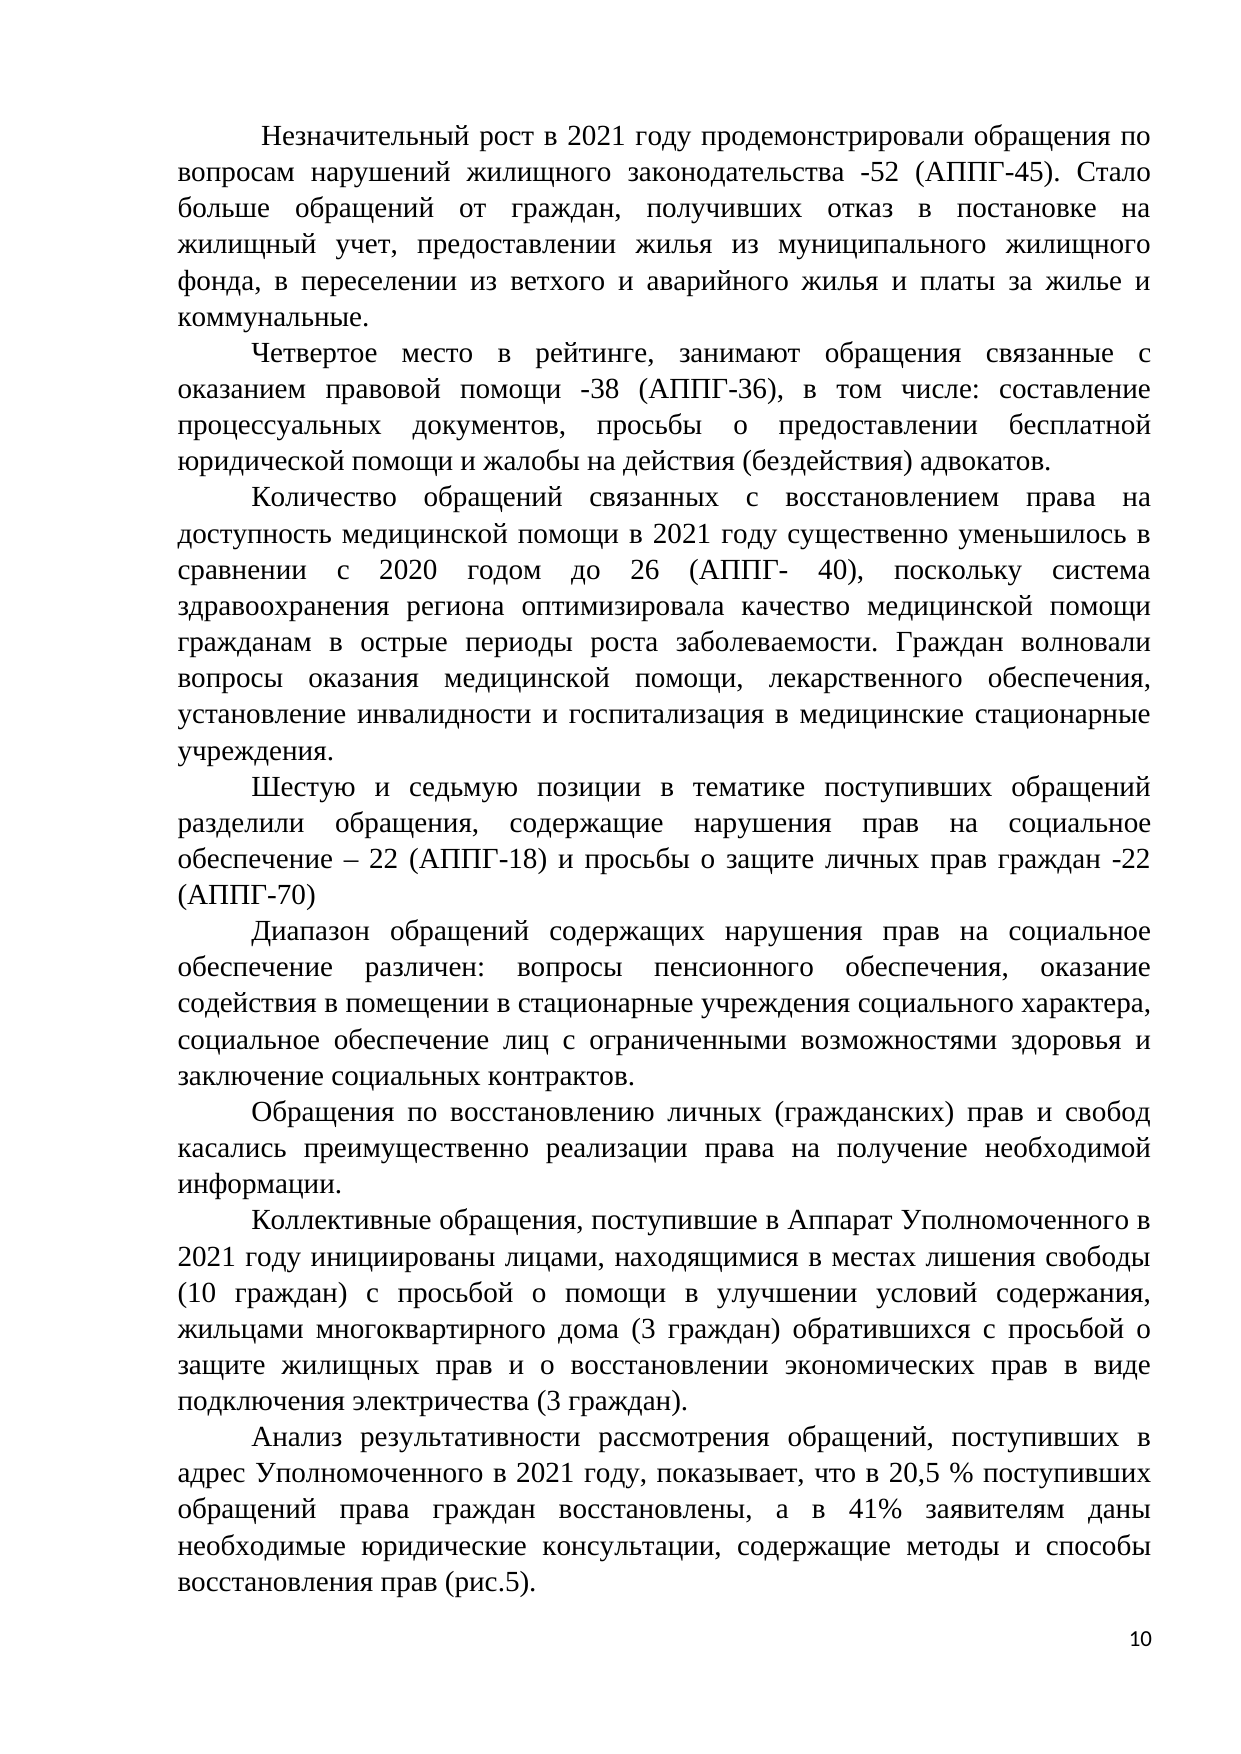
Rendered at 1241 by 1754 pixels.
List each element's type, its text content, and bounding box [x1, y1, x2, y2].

text Обращения по восстановлению личных (гражданских) прав и свобод касались преимущественно реализации права на получение необходимой информации. [177, 1094, 1152, 1200]
text Шестую и седьмую позиции в тематике поступивших обращений разделили обращения, содержащие нарушения прав на социальное обеспечение – 22 (АППГ-18) и просьбы о защите личных прав граждан -22 (АППГ-70) [177, 769, 1152, 911]
text Количество обращений связанных с восстановлением права на доступность медицинской помощи в 2021 году существенно уменьшилось в сравнении с 2020 годом до 26 (АППГ- 40), поскольку система здравоохранения региона оптимизировала качество медицинской помощи гражданам в острые периоды роста заболеваемости. Граждан волновали вопросы оказания медицинской помощи, лекарственного обеспечения, установление инвалидности и госпитализация в медицинские стационарные учреждения. [177, 479, 1152, 766]
text Анализ результативности рассмотрения обращений, поступивших в адрес Уполномоченного в 2021 году, показывает, что в 20,5 % поступивших обращений права граждан восстановлены, а в 41% заявителям даны необходимые юридические консультации, содержащие методы и способы восстановления прав (рис.5). [177, 1419, 1152, 1597]
text Четвертое место в рейтинге, занимают обращения связанные с оказанием правовой помощи -38 (АППГ-36), в том числе: составление процессуальных документов, просьбы о предоставлении бесплатной юридической помощи и жалобы на действия (бездействия) адвокатов. [177, 335, 1152, 477]
text Диапазон обращений содержащих нарушения прав на социальное обеспечение различен: вопросы пенсионного обеспечения, оказание содействия в помещении в стационарные учреждения социального характера, социальное обеспечение лиц с ограниченными возможностями здоровья и заключение социальных контрактов. [177, 913, 1152, 1091]
text Незначительный рост в 2021 году продемонстрировали обращения по вопросам нарушений жилищного законодательства -52 (АППГ-45). Стало больше обращений от граждан, получивших отказ в постановке на жилищный учет, предоставлении жилья из муниципального жилищного фонда, в переселении из ветхого и аварийного жилья и платы за жилье и коммунальные. [177, 118, 1152, 332]
text Коллективные обращения, поступившие в Аппарат Уполномоченного в 2021 году инициированы лицами, находящимися в местах лишения свободы (10 граждан) с просьбой о помощи в улучшении условий содержания, жильцами многоквартирного дома (3 граждан) обратившихся с просьбой о защите жилищных прав и о восстановлении экономических прав в виде подключения электричества (3 граждан). [177, 1202, 1152, 1417]
